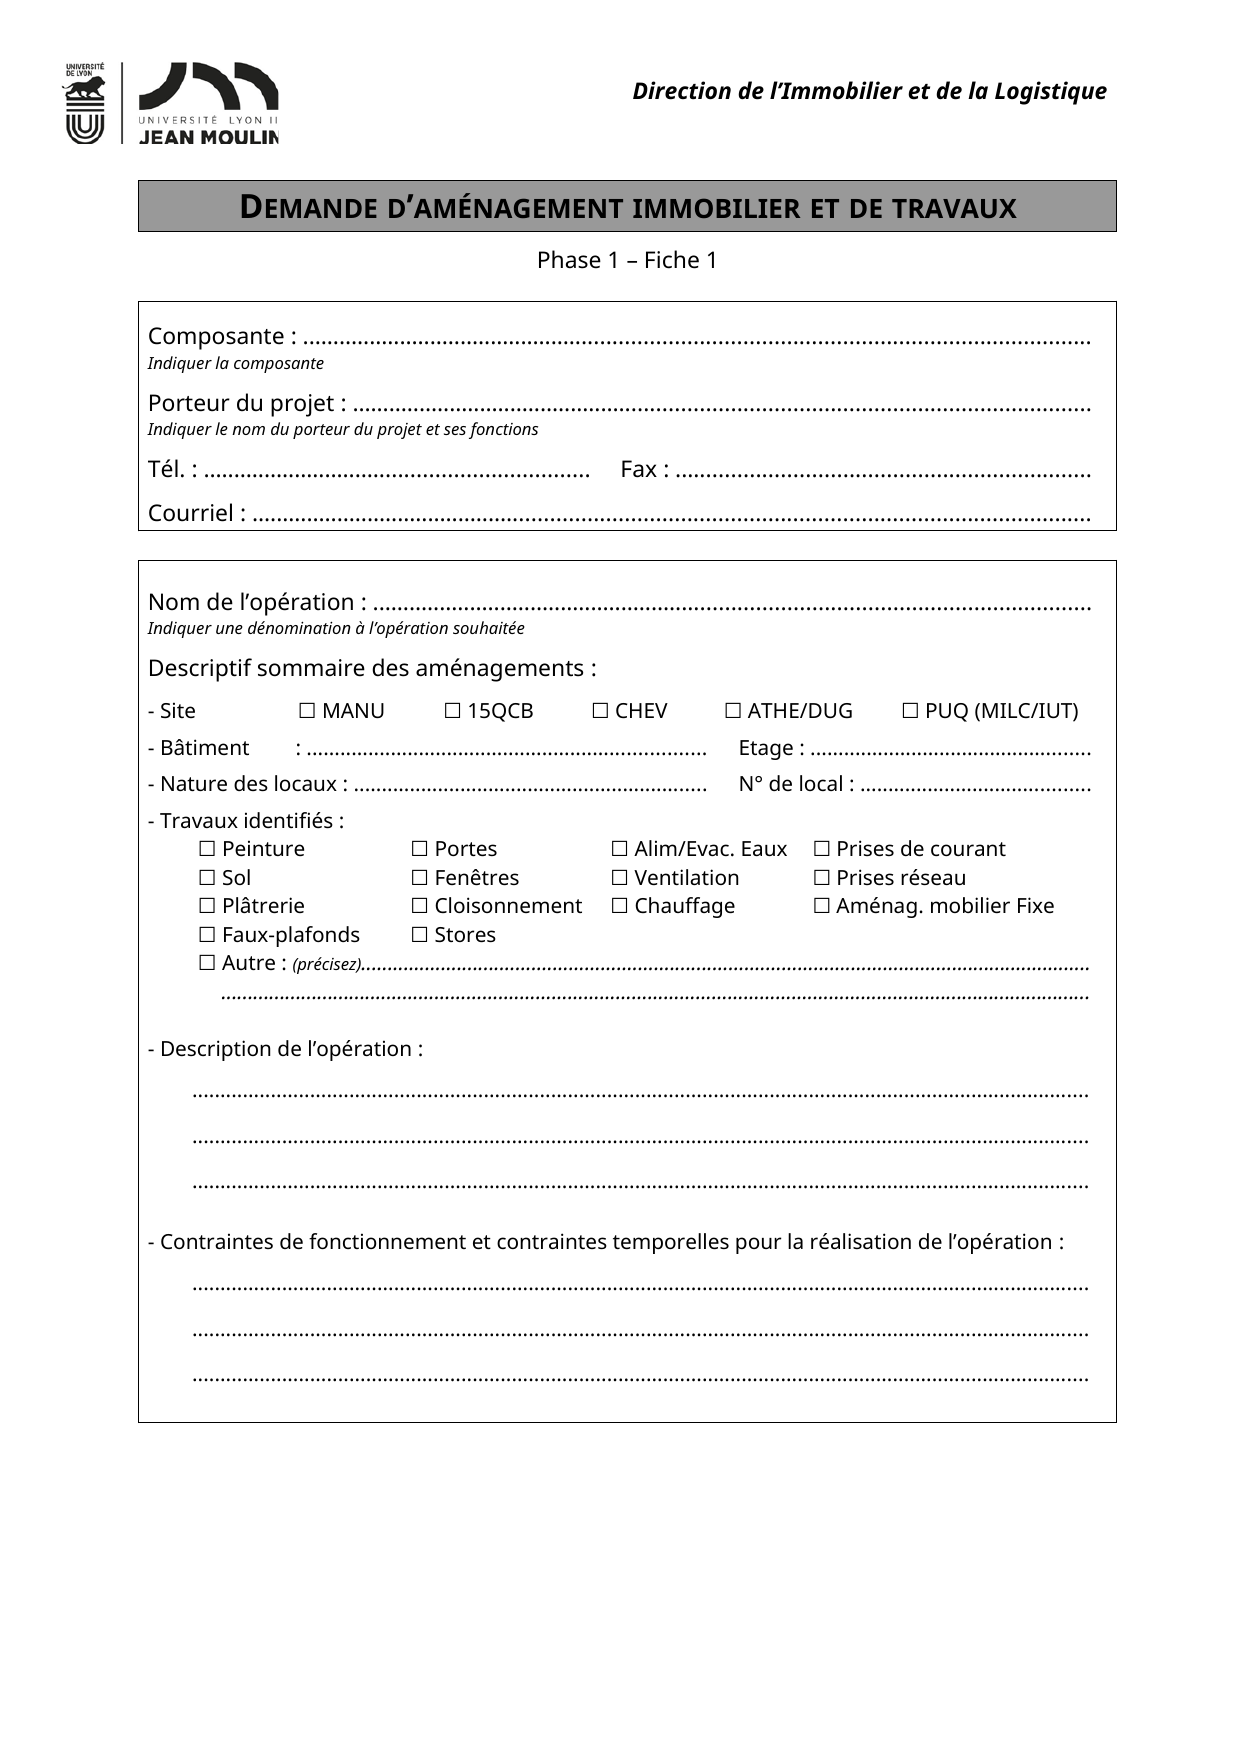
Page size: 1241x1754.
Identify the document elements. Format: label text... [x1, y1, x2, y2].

text Porteur du projet : [139, 367, 1116, 418]
text Descriptif sommaire des aménagements : [139, 649, 1116, 683]
text Nom de l’opération : [148, 586, 1107, 617]
text - Nature des locaux : N° de local : [139, 766, 1116, 798]
text - Description de l’opération : [148, 1034, 1107, 1062]
text Tél. : Fax : [139, 433, 1116, 477]
text Plâtrerie Cloisonnement Chauffage Aménag. mobilier Fixe [148, 891, 1107, 920]
text Demande d’aménagement immobilier et de travaux [139, 181, 1116, 231]
text Autre : (précisez) [148, 948, 1107, 1005]
text - Travaux identifiés : [139, 803, 1116, 834]
text - Bâtiment : Etage : [139, 729, 1116, 761]
text Sol Fenêtres Ventilation Prises réseau [148, 863, 1107, 891]
text Phase 1 – Fiche 1 [148, 244, 1107, 276]
text - Site MANU 15QCB CHEV ATHE/DUG PUQ (MILC/IUT) [139, 693, 1116, 724]
text Peinture Portes Alim/Evac. Eaux Prises de courant [148, 834, 1107, 863]
text Courriel : [139, 477, 1116, 530]
text Composante : [139, 302, 1116, 352]
text Indiquer une dénomination à l’opération souhaitée [148, 617, 1107, 639]
text Indiquer le nom du porteur du projet et ses fonctions [148, 418, 1107, 433]
text Indiquer la composante [148, 352, 1107, 367]
text Faux-plafonds Stores [148, 920, 1107, 948]
text - Contraintes de fonctionnement et contraintes temporelles pour la réalisation de l’opération : [148, 1227, 1107, 1255]
picture [3, 5, 279, 143]
